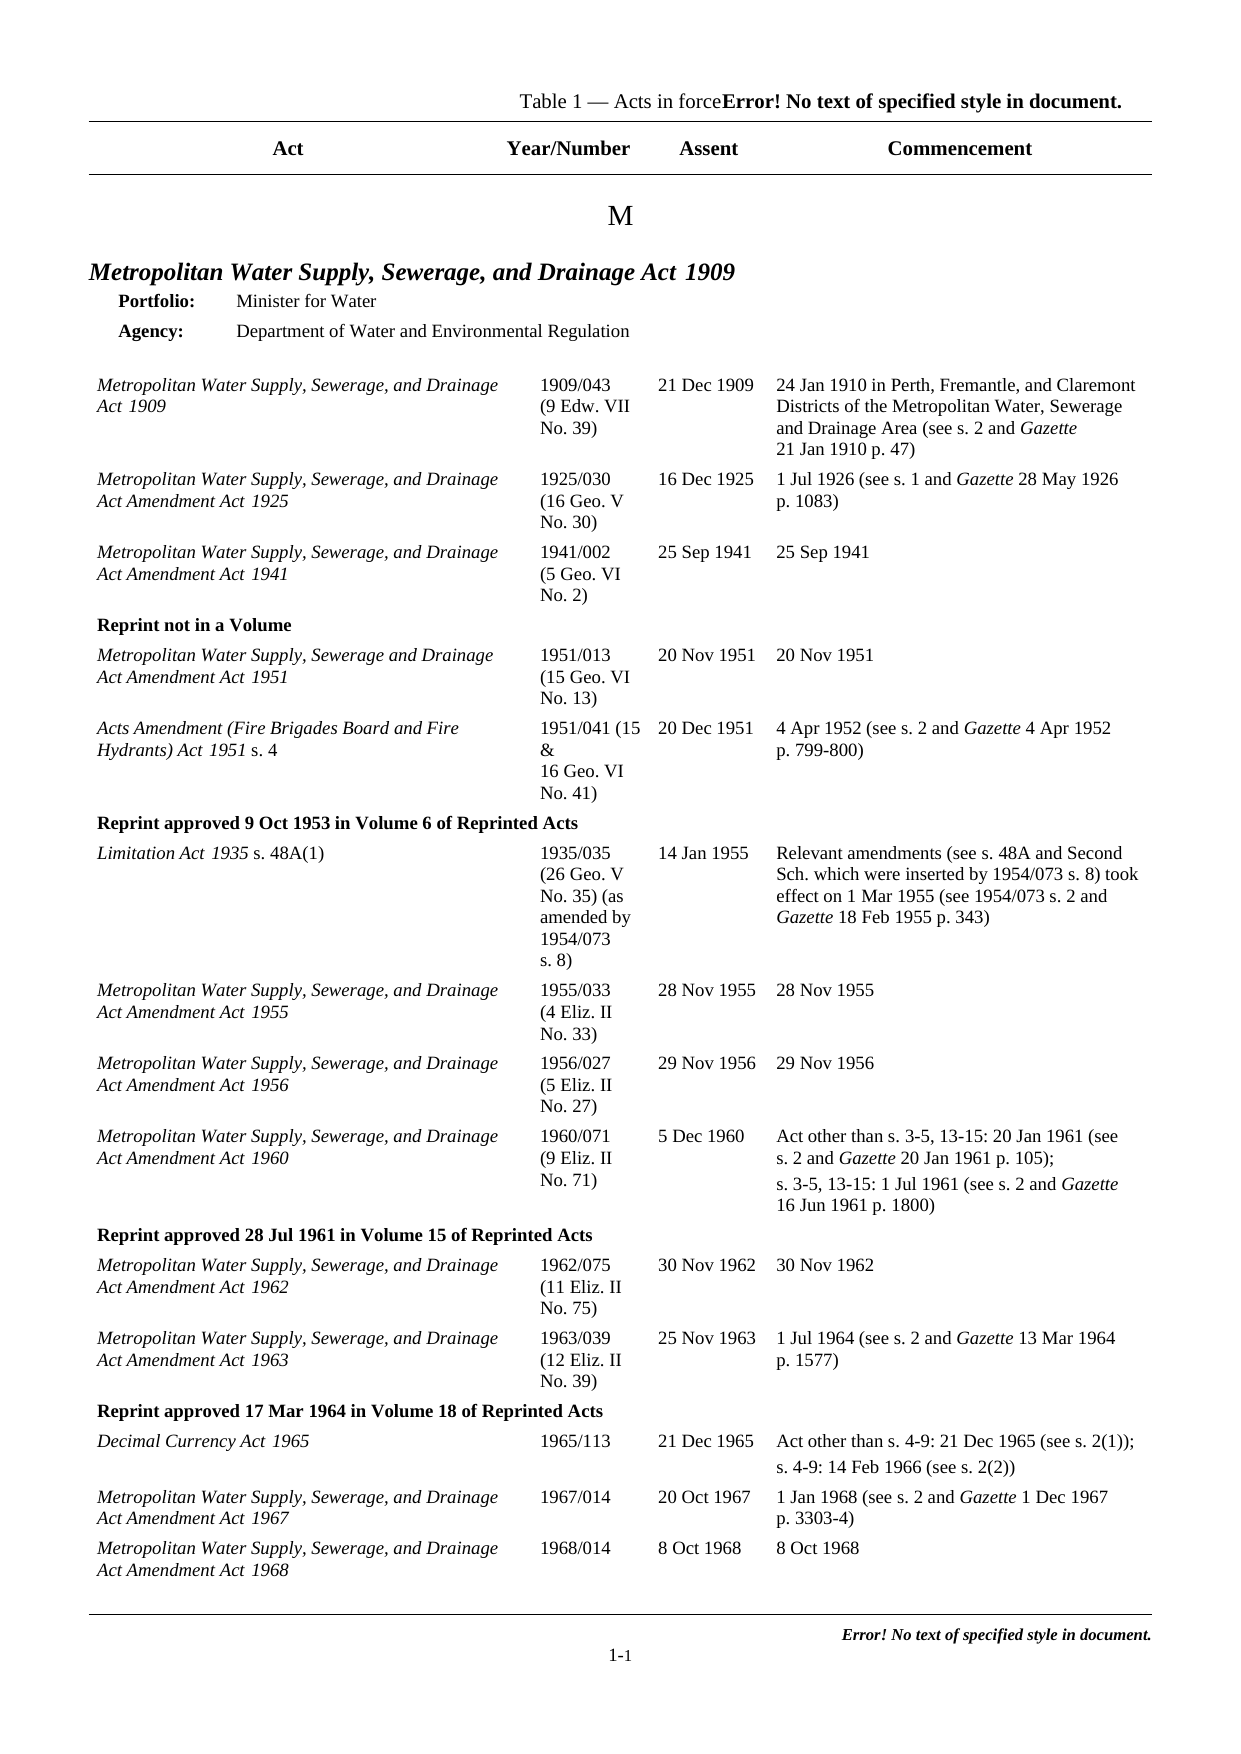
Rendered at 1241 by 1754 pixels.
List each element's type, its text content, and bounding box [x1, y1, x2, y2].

text M [89, 198, 1152, 232]
table_cell 25 Sep 1941 [650, 537, 768, 610]
table_cell Metropolitan Water Supply, Sewerage, and Drainage Act Amendment Act 1925 [89, 464, 531, 537]
table_cell 1956/027 (5 Eliz. II No. 27) [531, 1048, 649, 1121]
table_cell Metropolitan Water Supply, Sewerage, and Drainage Act Amendment Act 1941 [89, 537, 531, 610]
table_cell 30 Nov 1962 [768, 1250, 1152, 1323]
table_cell 1965/113 [531, 1426, 649, 1481]
table_cell 28 Nov 1955 [768, 975, 1152, 1048]
table_cell 25 Nov 1963 [650, 1323, 768, 1396]
table_cell 1955/033 (4 Eliz. II No. 33) [531, 975, 649, 1048]
table_cell 1962/075 (11 Eliz. II No. 75) [531, 1250, 649, 1323]
table_cell 8 Oct 1968 [768, 1533, 1152, 1584]
table_cell 28 Nov 1955 [650, 975, 768, 1048]
table_cell 1960/071 (9 Eliz. II No. 71) [531, 1121, 649, 1220]
table_cell Agency: [118, 315, 236, 345]
table_cell 1941/002 (5 Geo. VI No. 2) [531, 537, 649, 610]
table_cell 1963/039 (12 Eliz. II No. 39) [531, 1323, 649, 1396]
table_cell Decimal Currency Act 1965 [89, 1426, 531, 1481]
table_cell Acts Amendment (Fire Brigades Board and Fire Hydrants) Act 1951 s. 4 [89, 713, 531, 807]
table_cell 1 Jan 1968 (see s. 2 and Gazette 1 Dec 1967 p. 3303‑4) [768, 1481, 1152, 1533]
table_cell 1951/041 (15 & 16 Geo. VI No. 41) [531, 713, 649, 807]
table_header Metropolitan Water Supply, Sewerage, and Drainage Act 1909 [89, 369, 531, 464]
table_cell 20 Nov 1951 [650, 640, 768, 713]
table_header Minister for Water [236, 286, 1122, 315]
table_cell Metropolitan Water Supply, Sewerage, and Drainage Act Amendment Act 1962 [89, 1250, 531, 1323]
table_cell 1935/035 (26 Geo. V No. 35) (as amended by 1954/073 s. 8) [531, 838, 649, 975]
table_cell 1 Jul 1964 (see s. 2 and Gazette 13 Mar 1964 p. 1577) [768, 1323, 1152, 1396]
table_header 1909/043 (9 Edw. VII No. 39) [531, 369, 649, 464]
table_cell 20 Nov 1951 [768, 640, 1152, 713]
table_cell 21 Dec 1965 [650, 1426, 768, 1481]
table_cell 1968/014 [531, 1533, 649, 1584]
table_header 21 Dec 1909 [650, 369, 768, 464]
table_cell Metropolitan Water Supply, Sewerage and Drainage Act Amendment Act 1951 [89, 640, 531, 713]
table_cell Reprint approved 17 Mar 1964 in Volume 18 of Reprinted Acts [89, 1396, 1152, 1426]
table_cell 30 Nov 1962 [650, 1250, 768, 1323]
table_cell 1925/030 (16 Geo. V No. 30) [531, 464, 649, 537]
table_cell Metropolitan Water Supply, Sewerage, and Drainage Act Amendment Act 1955 [89, 975, 531, 1048]
table_cell 29 Nov 1956 [768, 1048, 1152, 1121]
table_cell Department of Water and Environmental Regulation [236, 315, 1122, 345]
table_cell Reprint approved 9 Oct 1953 in Volume 6 of Reprinted Acts [89, 808, 1152, 837]
table_cell 5 Dec 1960 [650, 1121, 768, 1220]
table_cell Metropolitan Water Supply, Sewerage, and Drainage Act Amendment Act 1956 [89, 1048, 531, 1121]
table_cell Limitation Act 1935 s. 48A(1) [89, 838, 531, 975]
table_cell 16 Dec 1925 [650, 464, 768, 537]
table_cell Metropolitan Water Supply, Sewerage, and Drainage Act Amendment Act 1963 [89, 1323, 531, 1396]
table_cell Metropolitan Water Supply, Sewerage, and Drainage Act Amendment Act 1967 [89, 1481, 531, 1533]
table_header Portfolio: [118, 286, 236, 315]
text Metropolitan Water Supply, Sewerage, and Drainage Act 1909 [89, 257, 1152, 286]
table_cell 25 Sep 1941 [768, 537, 1152, 610]
table_cell 8 Oct 1968 [650, 1533, 768, 1584]
table_cell Metropolitan Water Supply, Sewerage, and Drainage Act Amendment Act 1960 [89, 1121, 531, 1220]
table_cell 14 Jan 1955 [650, 838, 768, 975]
table_cell Reprint approved 28 Jul 1961 in Volume 15 of Reprinted Acts [89, 1220, 1152, 1250]
table_cell 1967/014 [531, 1481, 649, 1533]
table_cell 1951/013 (15 Geo. VI No. 13) [531, 640, 649, 713]
table_cell 1 Jul 1926 (see s. 1 and Gazette 28 May 1926 p. 1083) [768, 464, 1152, 537]
table_cell 20 Dec 1951 [650, 713, 768, 807]
table_cell 20 Oct 1967 [650, 1481, 768, 1533]
table_cell Relevant amendments (see s. 48A and Second Sch. which were inserted by 1954/073 s. 8) took effect on 1 Mar 1955 (see 1954/073 s. 2 and Gazette 18 Feb 1955 p. 343) [768, 838, 1152, 975]
table_cell Act other than s. 3‑5, 13‑15: 20 Jan 1961 (see s. 2 and Gazette 20 Jan 1961 p. 105); s. 3‑5, 13‑15: 1 Jul 1961 (see s. 2 and Gazette 16 Jun 1961 p. 1800) [768, 1121, 1152, 1220]
table_cell 4 Apr 1952 (see s. 2 and Gazette 4 Apr 1952 p. 799‑800) [768, 713, 1152, 807]
table_cell Reprint not in a Volume [89, 610, 1152, 640]
table_cell Act other than s. 4‑9: 21 Dec 1965 (see s. 2(1)); s. 4‑9: 14 Feb 1966 (see s. 2(2)) [768, 1426, 1152, 1481]
table_cell Metropolitan Water Supply, Sewerage, and Drainage Act Amendment Act 1968 [89, 1533, 531, 1584]
table_header 24 Jan 1910 in Perth, Fremantle, and Claremont Districts of the Metropolitan Water, Sewerage and Drainage Area (see s. 2 and Gazette 21 Jan 1910 p. 47) [768, 369, 1152, 464]
table_cell 29 Nov 1956 [650, 1048, 768, 1121]
